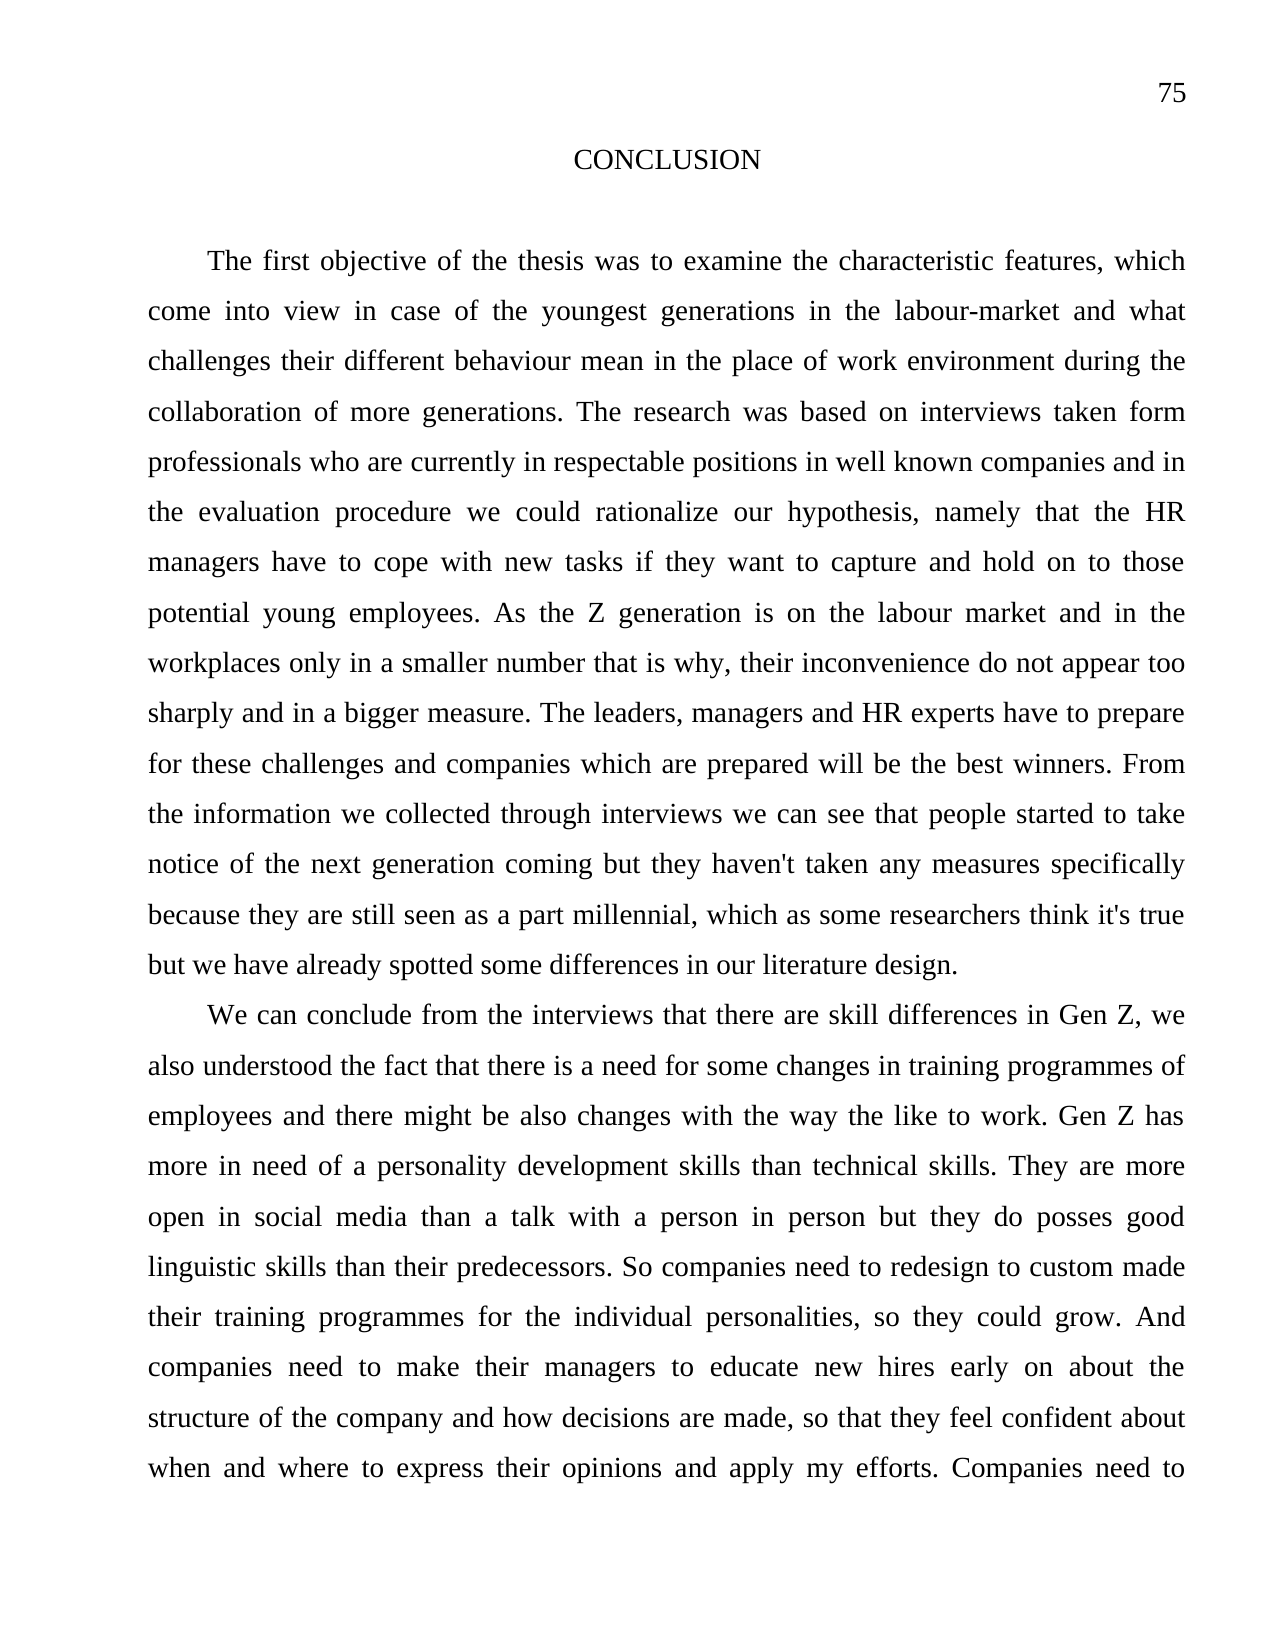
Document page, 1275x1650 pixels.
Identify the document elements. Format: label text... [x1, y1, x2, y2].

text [148, 997, 1187, 1484]
text The first objective of the thesis was to examine the characteristic features, which come into view in case of the youngest generations in the labour-market and what challenges their different behaviour mean in the place of work environment during the collaboration of more generations. The research was based on interviews taken form professionals who are currently in respectable positions in well known companies and in the evaluation procedure we could rationalize our hypothesis, namely that the HR managers have to cope with new tasks if they want to capture and hold on to those potential young employees. As the Z generation is on the labour market and in the workplaces only in a smaller number that is why, their inconvenience do not appear too sharply and in a bigger measure. The leaders, managers and HR experts have to prepare for these challenges and companies which are prepared will be the best winners. From the information we collected through interviews we can see that people started to take notice of the next generation coming but they haven't taken any measures specifically because they are still seen as a part millennial, which as some researchers think it's true but we have already spotted some differences in our literature design. [148, 243, 1187, 981]
text CONCLUSION [148, 142, 1187, 176]
